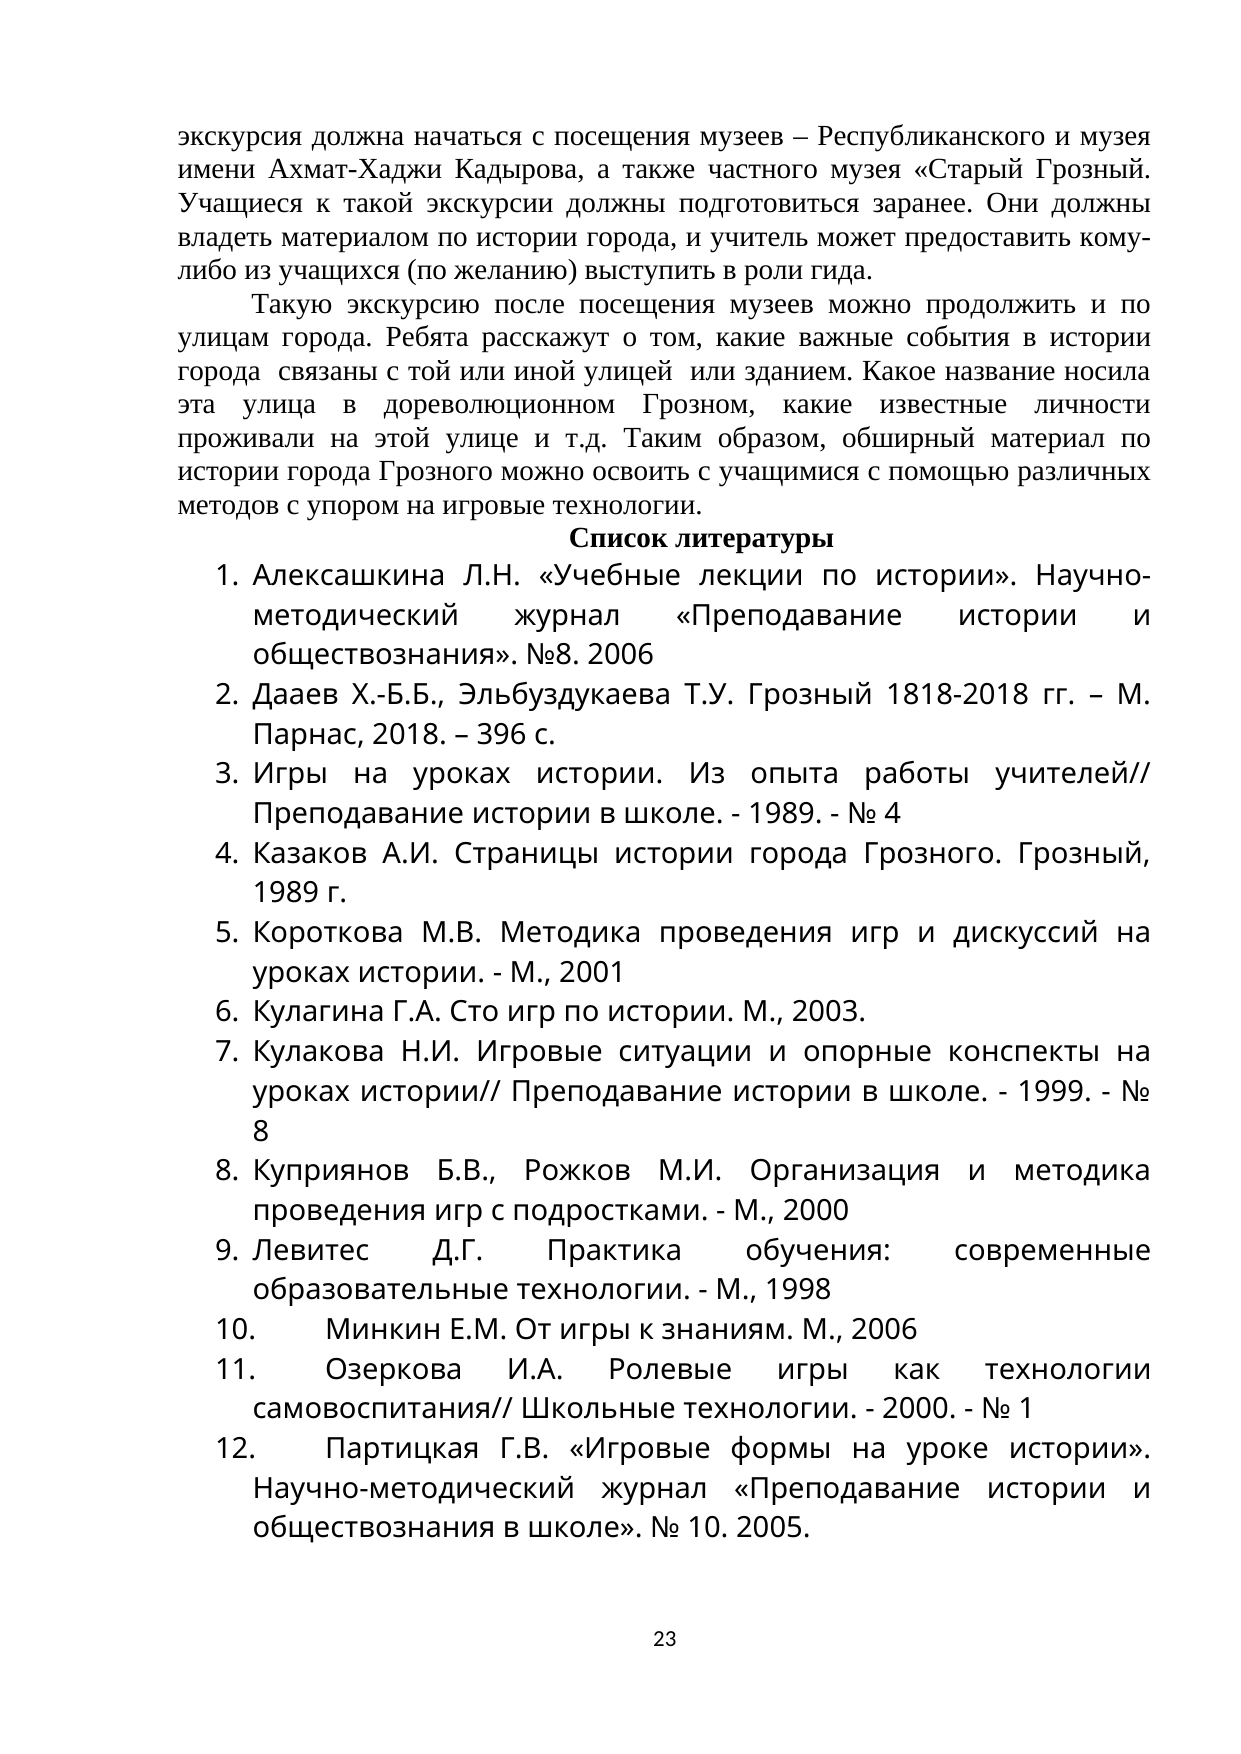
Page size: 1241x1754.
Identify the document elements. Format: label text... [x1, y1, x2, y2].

list Минкин Е.М. От игры к знаниям. М., 2006 [215, 1308, 1152, 1348]
list Левитес Д.Г. Практика обучения: современные образовательные технологии. - М., 1998 [215, 1229, 1152, 1308]
list Кулагина Г.А. Сто игр по истории. М., 2003. [215, 991, 1152, 1030]
text Такую экскурсию после посещения музеев можно продолжить и по улицам города. Ребята расскажут о том, какие важные события в истории города связаны с той или иной улицей или зданием. Какое название носила эта улица в дореволюционном Грозном, какие известные личности проживали на этой улице и т.д. Таким образом, обширный материал по истории города Грозного можно освоить с учащимися с помощью различных методов с упором на игровые технологии. [177, 286, 1152, 521]
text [177, 118, 1152, 286]
list Игры на уроках истории. Из опыта работы учителей// Преподавание истории в школе. - 1989. - № 4 [215, 753, 1152, 832]
list Озеркова И.А. Ролевые игры как технологии самовоспитания// Школьные технологии. - 2000. - № 1 [215, 1348, 1152, 1427]
list Куприянов Б.В., Рожков М.И. Организация и методика проведения игр с подростками. - М., 2000 [215, 1149, 1152, 1229]
list Кулакова Н.И. Игровые ситуации и опорные конспекты на уроках истории// Преподавание истории в школе. - 1999. - № 8 [215, 1030, 1152, 1149]
list Дааев Х.-Б.Б., Эльбуздукаева Т.У. Грозный 1818-2018 гг. – М. Парнас, 2018. – 396 с. [215, 673, 1152, 753]
list Казаков А.И. Страницы истории города Грозного. Грозный, 1989 г. [215, 832, 1152, 911]
list Короткова М.В. Методика проведения игр и дискуссий на уроках истории. - М., 2001 [215, 911, 1152, 991]
list Партицкая Г.В. «Игровые формы на уроке истории». Научно-методический журнал «Преподавание истории и обществознания в школе». № 10. 2005. [215, 1427, 1152, 1546]
text Список литературы [177, 521, 1152, 554]
list Алексашкина Л.Н. «Учебные лекции по истории». Научно-методический журнал «Преподавание истории и обществознания». №8. 2006 [215, 554, 1152, 673]
